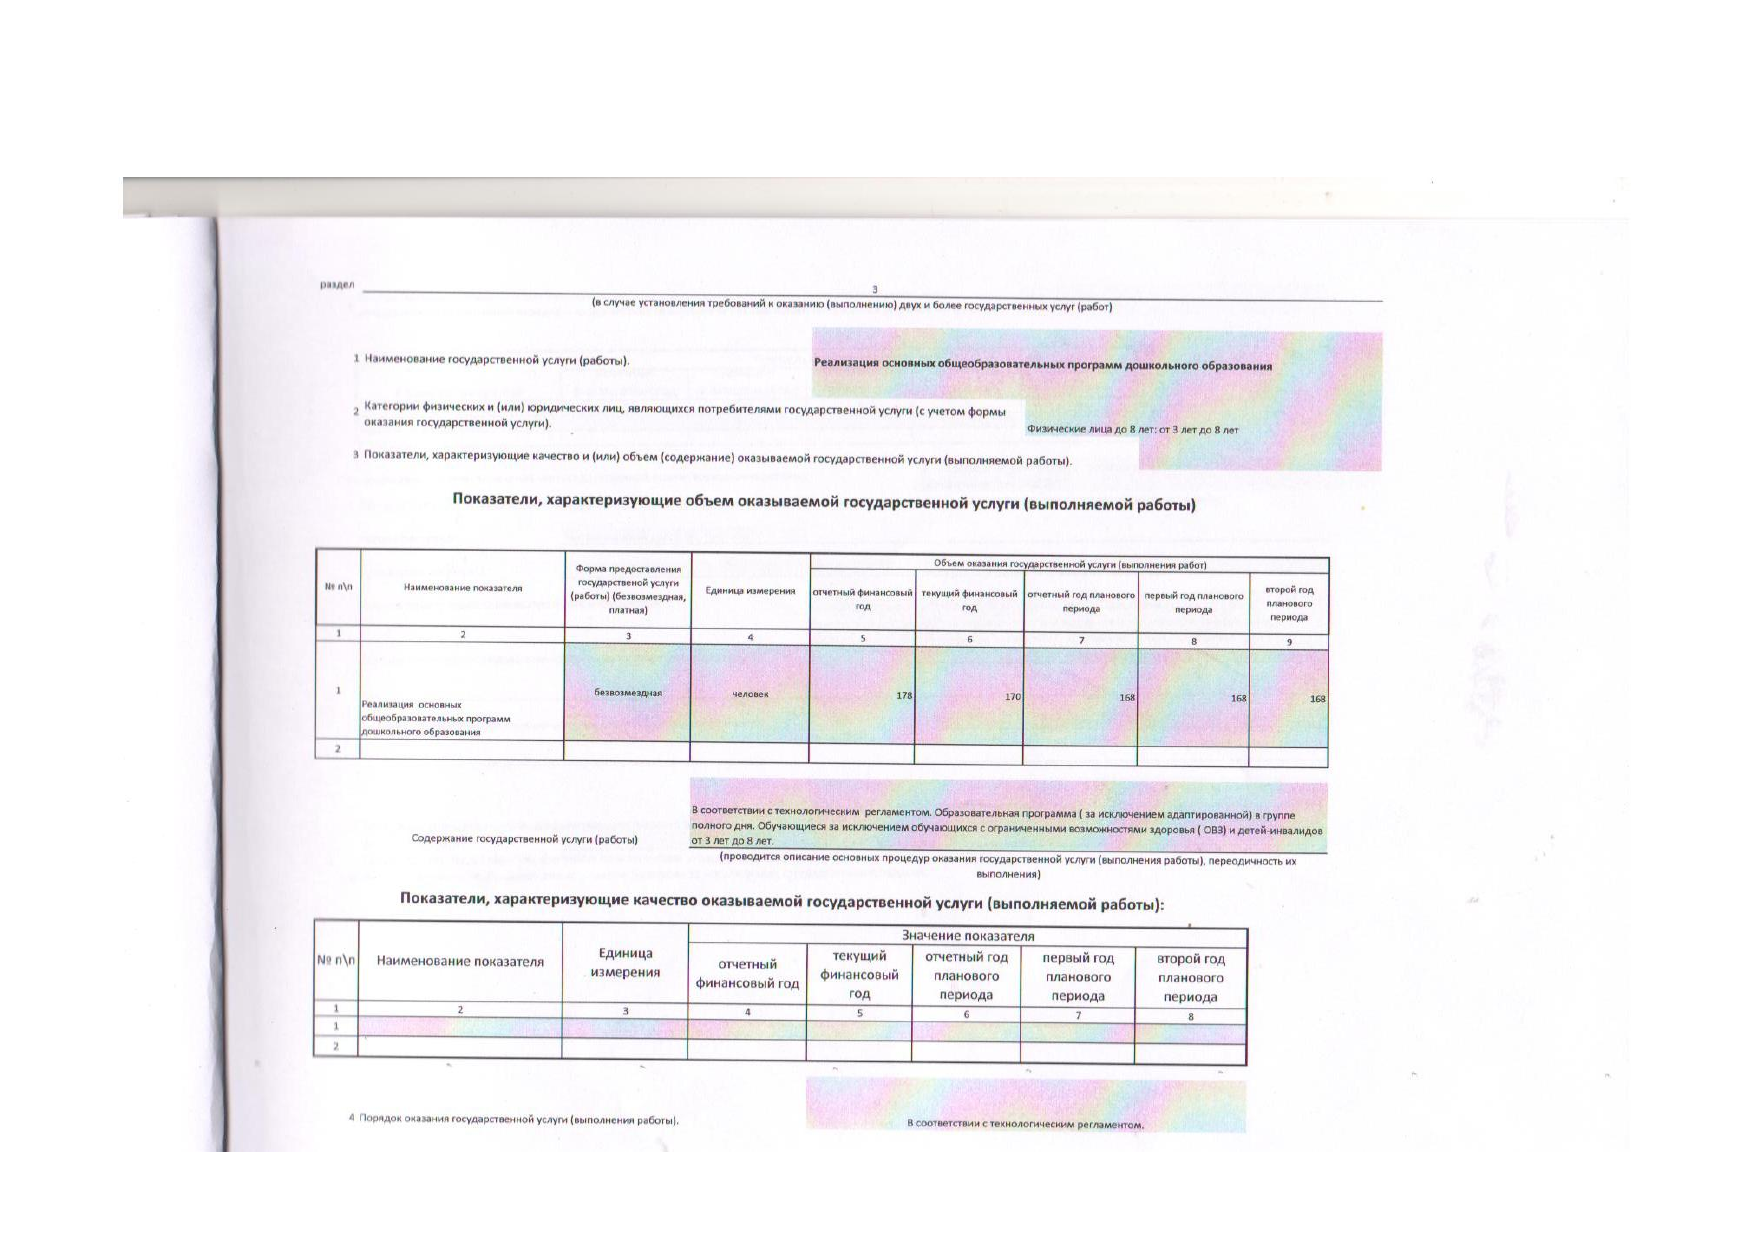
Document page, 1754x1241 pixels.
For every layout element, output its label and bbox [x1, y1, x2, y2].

picture [118, 177, 1636, 1152]
